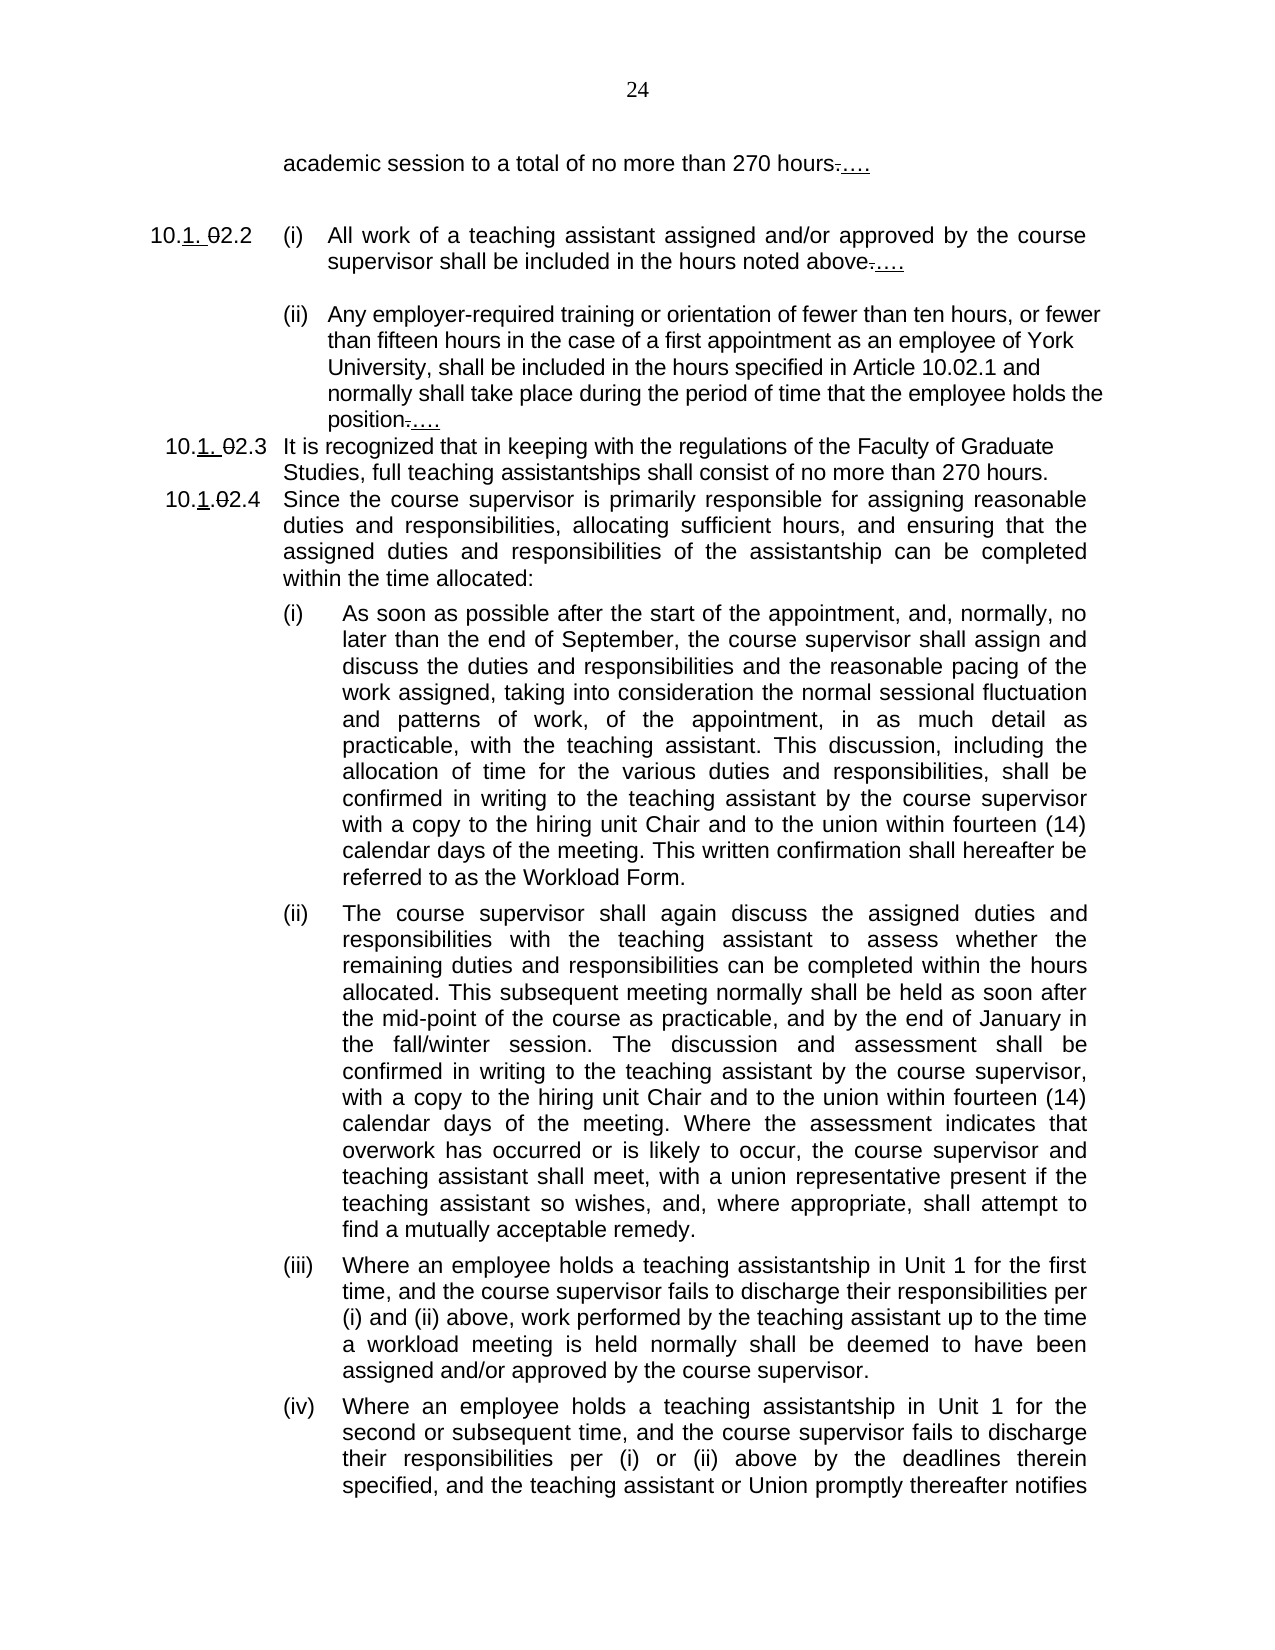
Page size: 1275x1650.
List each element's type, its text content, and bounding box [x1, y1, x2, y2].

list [150, 150, 1087, 176]
text (ii) Any employer-required training or orientation of fewer than ten hours, or fewer than fifteen hours in the case of a first appointment as an employee of York University, shall be included in the hours specified in Article 10.02.1 and normally shall take place during the period of time that the employee holds the position.…. [283, 301, 1125, 433]
list The course supervisor shall again discuss the assigned duties and responsibilities with the teaching assistant to assess whether the remaining duties and responsibilities can be completed within the hours allocated. This subsequent meeting normally shall be held as soon after the mid-point of the course as practicable, and by the end of January in the fall/winter session. The discussion and assessment shall be confirmed in writing to the teaching assistant by the course supervisor, with a copy to the hiring unit Chair and to the union within fourteen (14) calendar days of the meeting. Where the assessment indicates that overwork has occurred or is likely to occur, the course supervisor and teaching assistant shall meet, with a union representative present if the teaching assistant so wishes, and, where appropriate, shall attempt to find a mutually acceptable remedy. [283, 899, 1088, 1242]
list (i) As soon as possible after the start of the appointment, and, normally, no later than the end of September, the course supervisor shall assign and discuss the duties and responsibilities and the reasonable pacing of the work assigned, taking into consideration the normal sessional fluctuation and patterns of work, of the appointment, in as much detail as practicable, with the teaching assistant. This discussion, including the allocation of time for the various duties and responsibilities, shall be confirmed in writing to the teaching assistant by the course supervisor with a copy to the hiring unit Chair and to the union within fourteen (14) calendar days of the meeting. This written confirmation shall hereafter be referred to as the Workload Form. [283, 600, 1088, 890]
list 10.1. 02.2 (i) All work of a teaching assistant assigned and/or approved by the course supervisor shall be included in the hours noted above.…. [150, 222, 1087, 274]
list 10.1.02.4 Since the course supervisor is primarily responsible for assigning reasonable duties and responsibilities, allocating sufficient hours, and ensuring that the assigned duties and responsibilities of the assistantship can be completed within the time allocated: [165, 486, 1088, 591]
text 10.1. 02.3 It is recognized that in keeping with the regulations of the Faculty of Graduate Studies, full teaching assistantships shall consist of no more than 270 hours. [165, 433, 1125, 485]
list Where an employee holds a teaching assistantship in Unit 1 for the first time, and the course supervisor fails to discharge their responsibilities per (i) and (ii) above, work performed by the teaching assistant up to the time a workload meeting is held normally shall be deemed to have been assigned and/or approved by the course supervisor. [283, 1252, 1088, 1383]
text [283, 1393, 1088, 1498]
